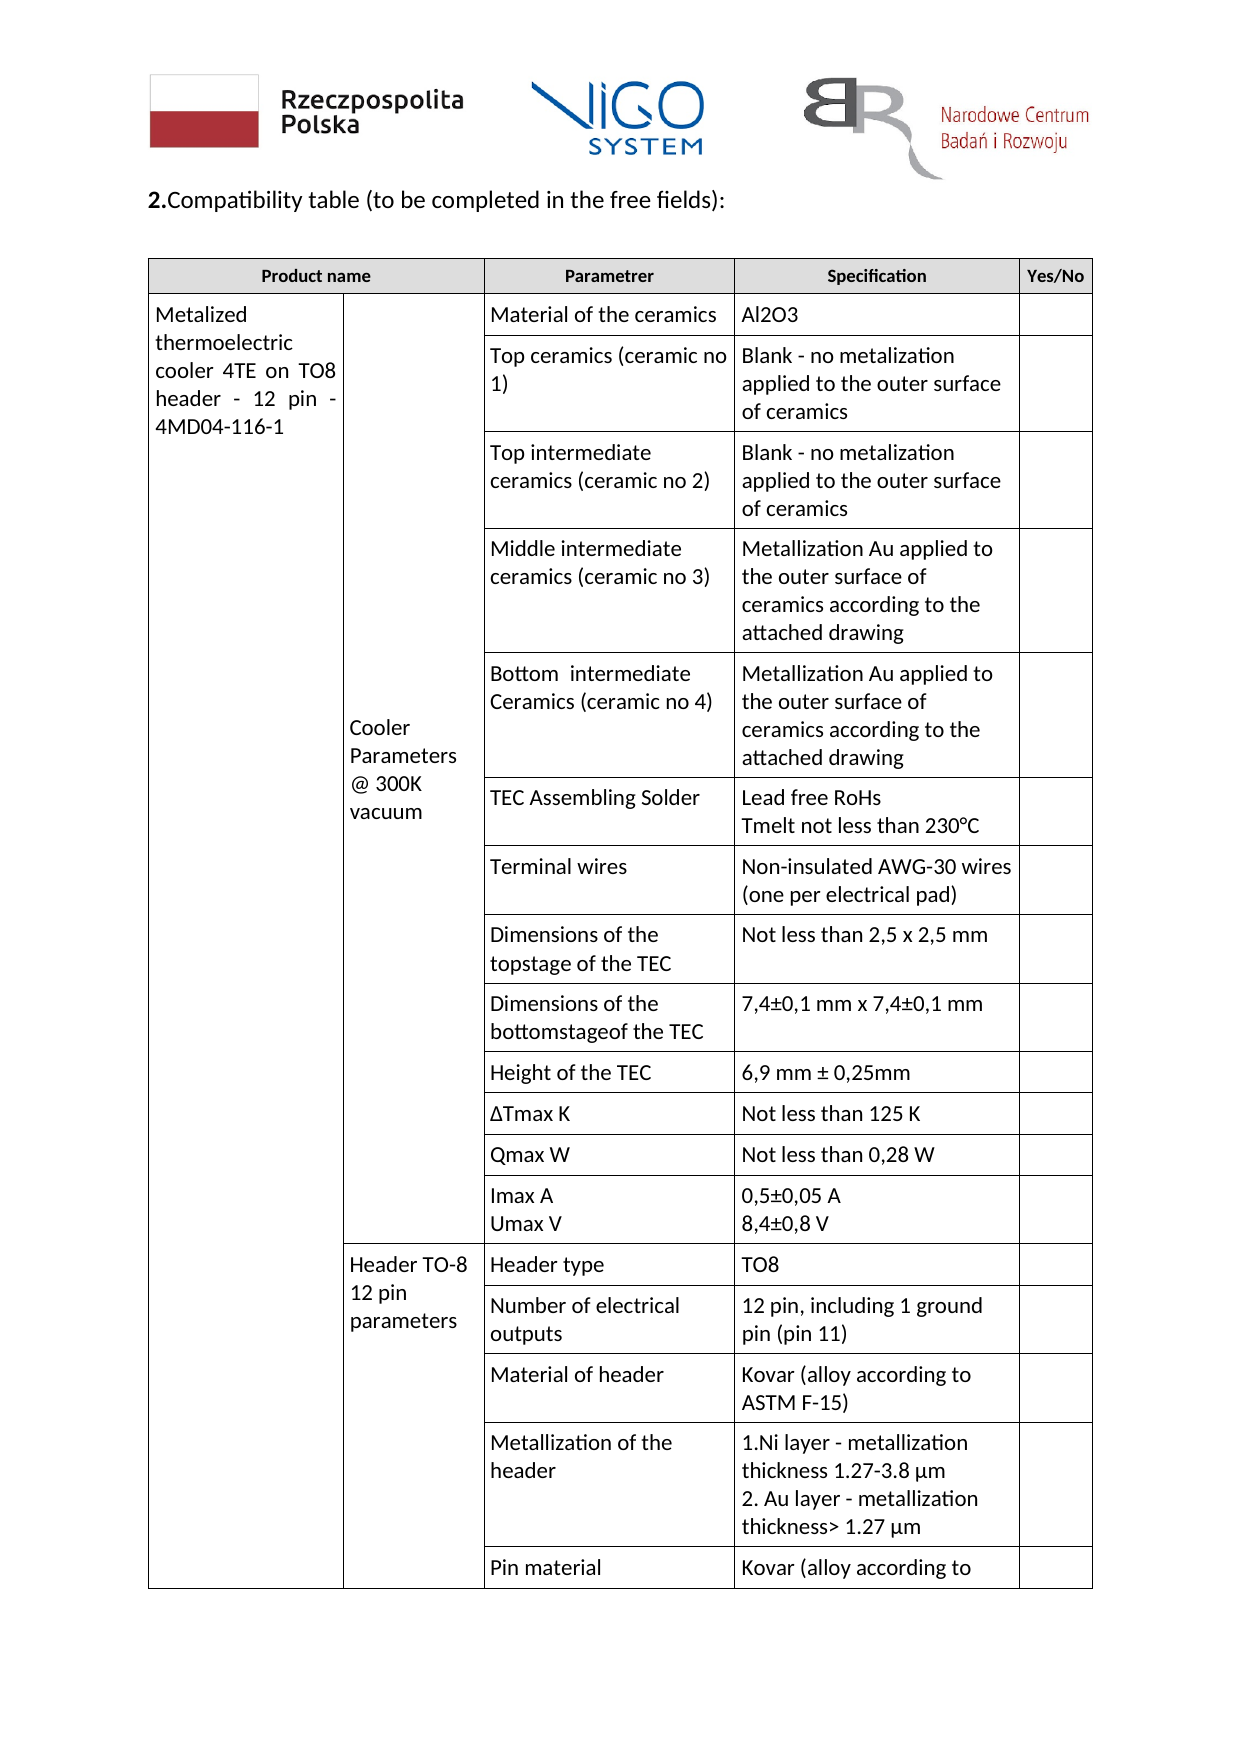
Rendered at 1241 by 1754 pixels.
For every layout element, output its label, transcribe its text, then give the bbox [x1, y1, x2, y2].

table_cell [1020, 1135, 1092, 1175]
table_cell [1020, 653, 1092, 777]
table_cell TO8 [735, 1244, 1019, 1284]
text 2.Compatibility table (to be completed in the free fields): [148, 185, 1093, 215]
table_cell [1020, 1093, 1092, 1133]
table_cell Not less than 2,5 x 2,5 mm [735, 915, 1019, 982]
table_cell Dimensions of the bottomstageof the TEC [485, 984, 734, 1051]
table_cell [1020, 1244, 1092, 1284]
table_cell [1020, 1286, 1092, 1353]
table_cell Qmax W [485, 1135, 734, 1175]
table_cell Not less than 0,28 W [735, 1135, 1019, 1175]
table_cell [1020, 778, 1092, 845]
table_cell [1020, 336, 1092, 431]
picture [147, 73, 1093, 185]
table_cell [1020, 432, 1092, 528]
table_cell Pin material [485, 1547, 734, 1587]
table_cell Dimensions of the topstage of the TEC [485, 915, 734, 982]
table_cell Not less than 125 K [735, 1093, 1019, 1133]
table_cell Top ceramics (ceramic no 1) [485, 336, 734, 431]
table_cell [1020, 1423, 1092, 1546]
table_cell [1020, 984, 1092, 1051]
table_cell [1020, 915, 1092, 982]
table_cell 0,5±0,05 A 8,4±0,8 V [735, 1176, 1019, 1243]
table_header Product name [149, 259, 484, 293]
table_cell Metallization of the header [485, 1423, 734, 1546]
table_cell Number of electrical outputs [485, 1286, 734, 1353]
table_cell Metalized thermoelectric cooler 4TE on TO8 header - 12 pin - 4MD04-116-1 [149, 294, 343, 1587]
table_cell Material of header [485, 1354, 734, 1422]
table_cell [1020, 846, 1092, 914]
table_cell Top intermediate ceramics (ceramic no 2) [485, 432, 734, 528]
table_cell Blank - no metalization applied to the outer surface of ceramics [735, 432, 1019, 528]
table_cell [1020, 1176, 1092, 1243]
table_cell [1020, 529, 1092, 652]
table_cell Imax A Umax V [485, 1176, 734, 1243]
table_cell Cooler Parameters @ 300K vacuum [344, 294, 484, 1243]
table_cell [1020, 1052, 1092, 1092]
table_cell Header type [485, 1244, 734, 1284]
table_cell Lead free RoHs Tmelt not less than 230°C [735, 778, 1019, 845]
table_cell [1020, 294, 1092, 334]
table_cell [1020, 1547, 1092, 1587]
table_cell [1020, 1354, 1092, 1422]
table_cell Header TO-8 12 pin parameters [344, 1244, 484, 1587]
table_cell 1.Ni layer - metallization thickness 1.27-3.8 μm 2. Au layer - metallization thickness> 1.27 μm [735, 1423, 1019, 1546]
table_cell Height of the TEC [485, 1052, 734, 1092]
table_cell Terminal wires [485, 846, 734, 914]
table_cell Blank - no metalization applied to the outer surface of ceramics [735, 336, 1019, 431]
table_cell TEC Assembling Solder [485, 778, 734, 845]
table_cell Material of the ceramics [485, 294, 734, 334]
table_cell Bottom intermediate Ceramics (ceramic no 4) [485, 653, 734, 777]
table_header Specification [735, 259, 1019, 293]
table_cell Middle intermediate ceramics (ceramic no 3) [485, 529, 734, 652]
table_cell 6,9 mm ± 0,25mm [735, 1052, 1019, 1092]
table_cell Non-insulated AWG-30 wires (one per electrical pad) [735, 846, 1019, 914]
table_cell 12 pin, including 1 ground pin (pin 11) [735, 1286, 1019, 1353]
table_cell Kovar (alloy according to ASTM F-15) [735, 1354, 1019, 1422]
table_header Yes/No [1020, 259, 1092, 293]
table_cell Metallization Au applied to the outer surface of ceramics according to the attached drawing [735, 529, 1019, 652]
table_cell Kovar (alloy according to ASTM F-15) [735, 1547, 1019, 1587]
table_cell Al2O3 [735, 294, 1019, 334]
table_cell Metallization Au applied to the outer surface of ceramics according to the attached drawing [735, 653, 1019, 777]
table_cell ΔTmax K [485, 1093, 734, 1133]
table_header Parametrer [485, 259, 734, 293]
table_cell 7,4±0,1 mm x 7,4±0,1 mm [735, 984, 1019, 1051]
